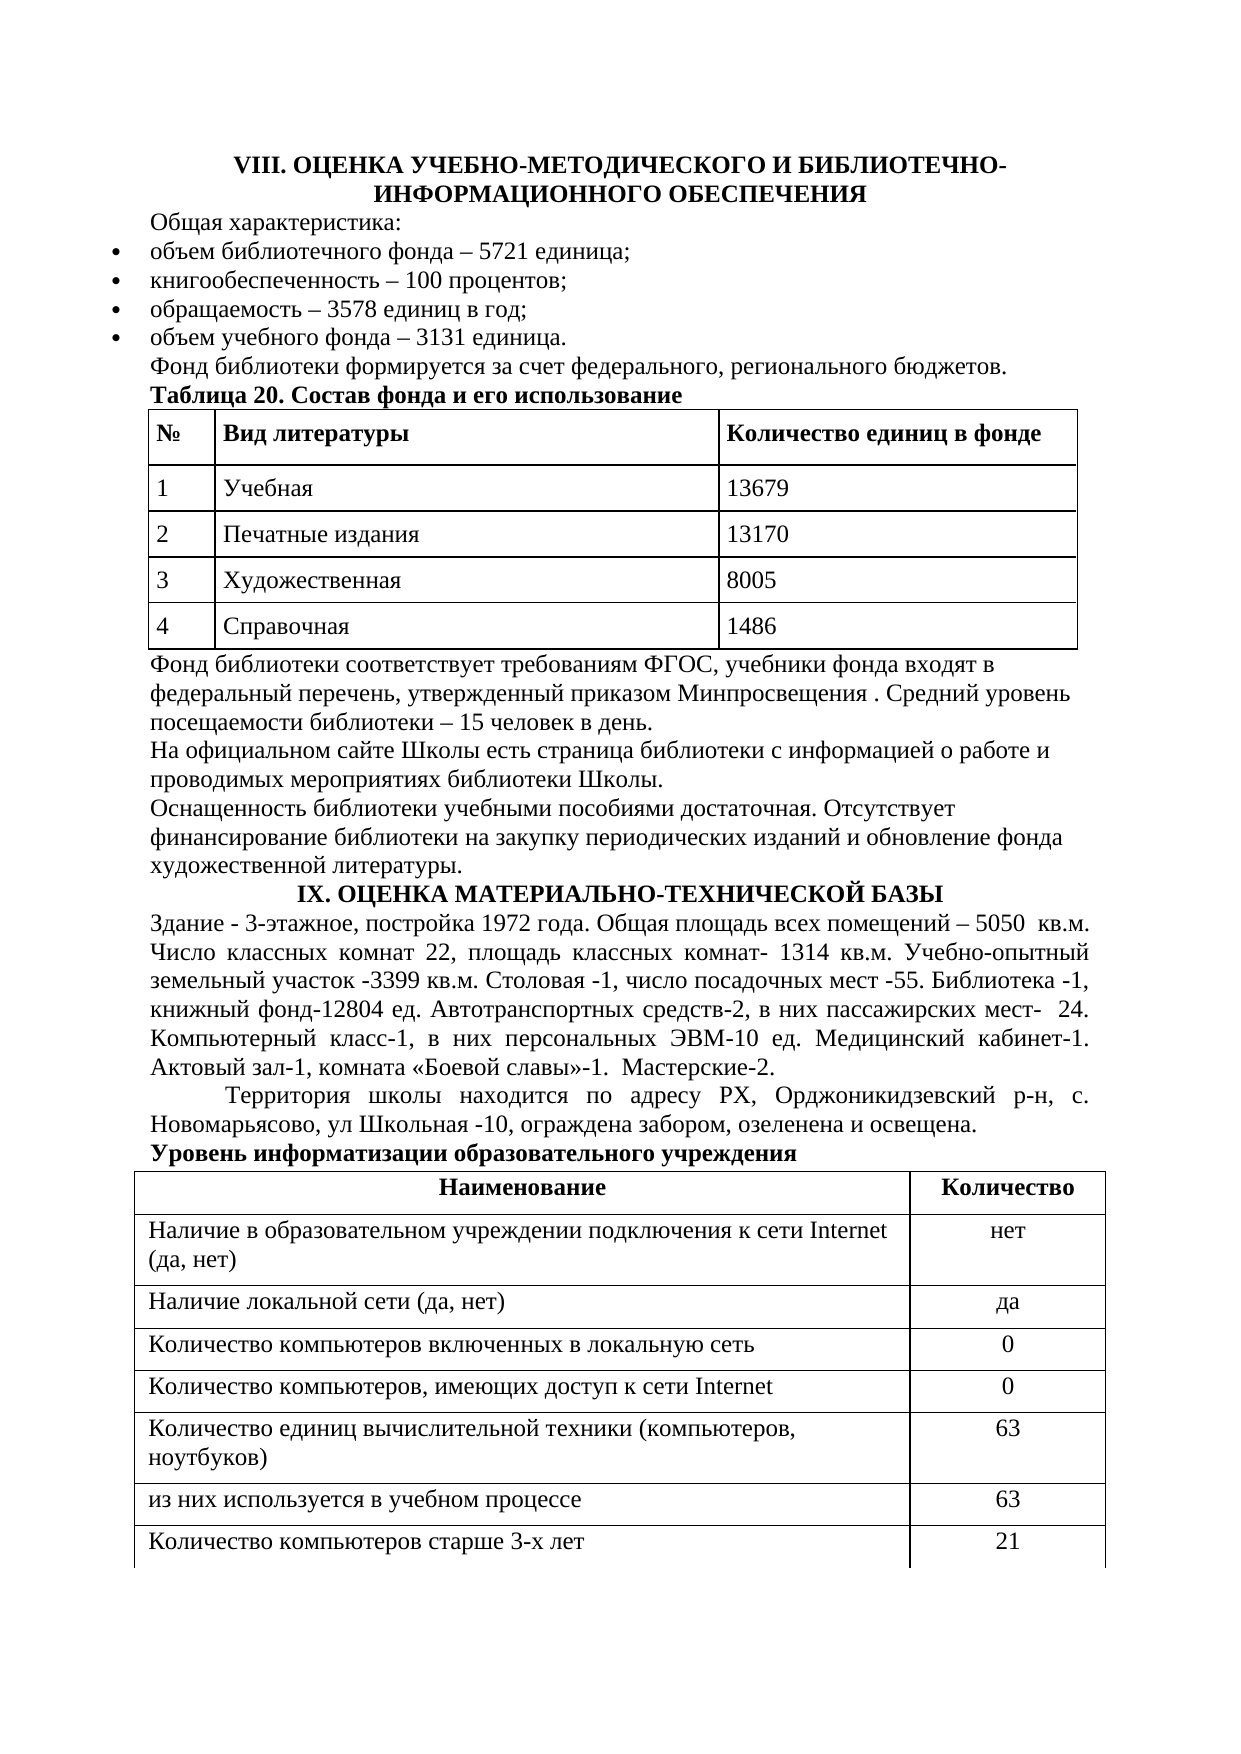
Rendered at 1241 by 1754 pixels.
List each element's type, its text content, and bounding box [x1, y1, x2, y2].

table_cell 3 [149, 558, 214, 602]
text Здание - 3-этажное, постройка 1972 года. Общая площадь всех помещений – 5050 кв.м. Число классных комнат 22, площадь классных комнат- 1314 кв.м. Учебно-опытный земельный участок -3399 кв.м. Столовая -1, число посадочных мест -55. Библиотека -1, книжный фонд-12804 ед. Автотранспортных средств-2, в них пассажирских мест- 24. Компьютерный класс-1, в них персональных ЭВМ-10 ед. Медицинский кабинет-1. Актовый зал-1, комната «Боевой славы»-1. Мастерские-2. [150, 908, 1090, 1081]
table_cell Количество компьютеров, имеющих доступ к сети Internet [135, 1371, 909, 1412]
list объем библиотечного фонда – 5721 единица; [112, 236, 1090, 265]
table_cell 0 [911, 1371, 1105, 1412]
table_cell 4 [149, 603, 214, 648]
table_header Вид литературы [216, 410, 718, 464]
table_cell нет [911, 1215, 1105, 1285]
table_cell 63 [911, 1484, 1105, 1525]
table_cell Учебная [216, 466, 718, 510]
text Таблица 20. Состав фонда и его использование [150, 380, 1090, 409]
table_header Количество единиц в фонде [720, 410, 1077, 464]
table_header Количество [911, 1172, 1105, 1214]
table_cell 0 [911, 1329, 1105, 1370]
table_cell 13679 [720, 464, 1077, 510]
table_header Наименование [135, 1172, 909, 1214]
table_cell Наличие в образовательном учреждении подключения к сети Internet (да, нет) [135, 1215, 909, 1285]
table_cell Наличие локальной сети (да, нет) [135, 1286, 909, 1328]
text VIII. ОЦЕНКА УЧЕБНО-МЕТОДИЧЕСКОГО И БИБЛИОТЕЧНО-ИНФОРМАЦИОННОГО ОБЕСПЕЧЕНИЯ [150, 150, 1090, 207]
table_cell Количество единиц вычислительной техники (компьютеров, ноутбуков) [135, 1413, 909, 1483]
text Общая характеристика: [150, 207, 1090, 236]
table_cell 1 [149, 466, 214, 510]
text На официальном сайте Школы есть страница библиотеки с информацией о работе и проводимых мероприятиях библиотеки Школы. [150, 736, 1090, 793]
table_cell да [911, 1286, 1105, 1328]
text IX. ОЦЕНКА МАТЕРИАЛЬНО-ТЕХНИЧЕСКОЙ БАЗЫ [150, 879, 1090, 908]
table_cell Количество компьютеров включенных в локальную сеть [135, 1329, 909, 1370]
table_cell 13170 [720, 510, 1077, 556]
table_cell Справочная [216, 603, 718, 648]
table_cell 21 [911, 1526, 1105, 1568]
table_cell из них используется в учебном процессе [135, 1484, 909, 1525]
table_cell Печатные издания [216, 512, 718, 556]
text Фонд библиотеки соответствует требованиям ФГОС, учебники фонда входят в федеральный перечень, утвержденный приказом Минпросвещения . Средний уровень посещаемости библиотеки – 15 человек в день. [150, 649, 1090, 736]
text Уровень информатизации образовательного учреждения [150, 1138, 1090, 1167]
list книгообеспеченность – 100 процентов; [112, 265, 1090, 294]
table_header № [149, 410, 214, 464]
table_cell 63 [911, 1413, 1105, 1483]
text Фонд библиотеки формируется за счет федерального, регионального бюджетов. [150, 351, 1090, 380]
list обращаемость – 3578 единиц в год; [112, 294, 1090, 322]
text Территория школы находится по адресу РХ, Орджоникидзевский р-н, с. Новомарьясово, ул Школьная -10, ограждена забором, озеленена и освещена. [150, 1081, 1090, 1138]
table_cell 8005 [720, 556, 1077, 602]
list объем учебного фонда – 3131 единица. [112, 322, 1090, 351]
table_cell 2 [149, 512, 214, 556]
table_cell 1486 [720, 602, 1077, 648]
table_cell Количество компьютеров старше 3-х лет [135, 1526, 909, 1568]
text Оснащенность библиотеки учебными пособиями достаточная. Отсутствует финансирование библиотеки на закупку периодических изданий и обновление фонда художественной литературы. [150, 793, 1090, 879]
table_cell Художественная [216, 558, 718, 602]
